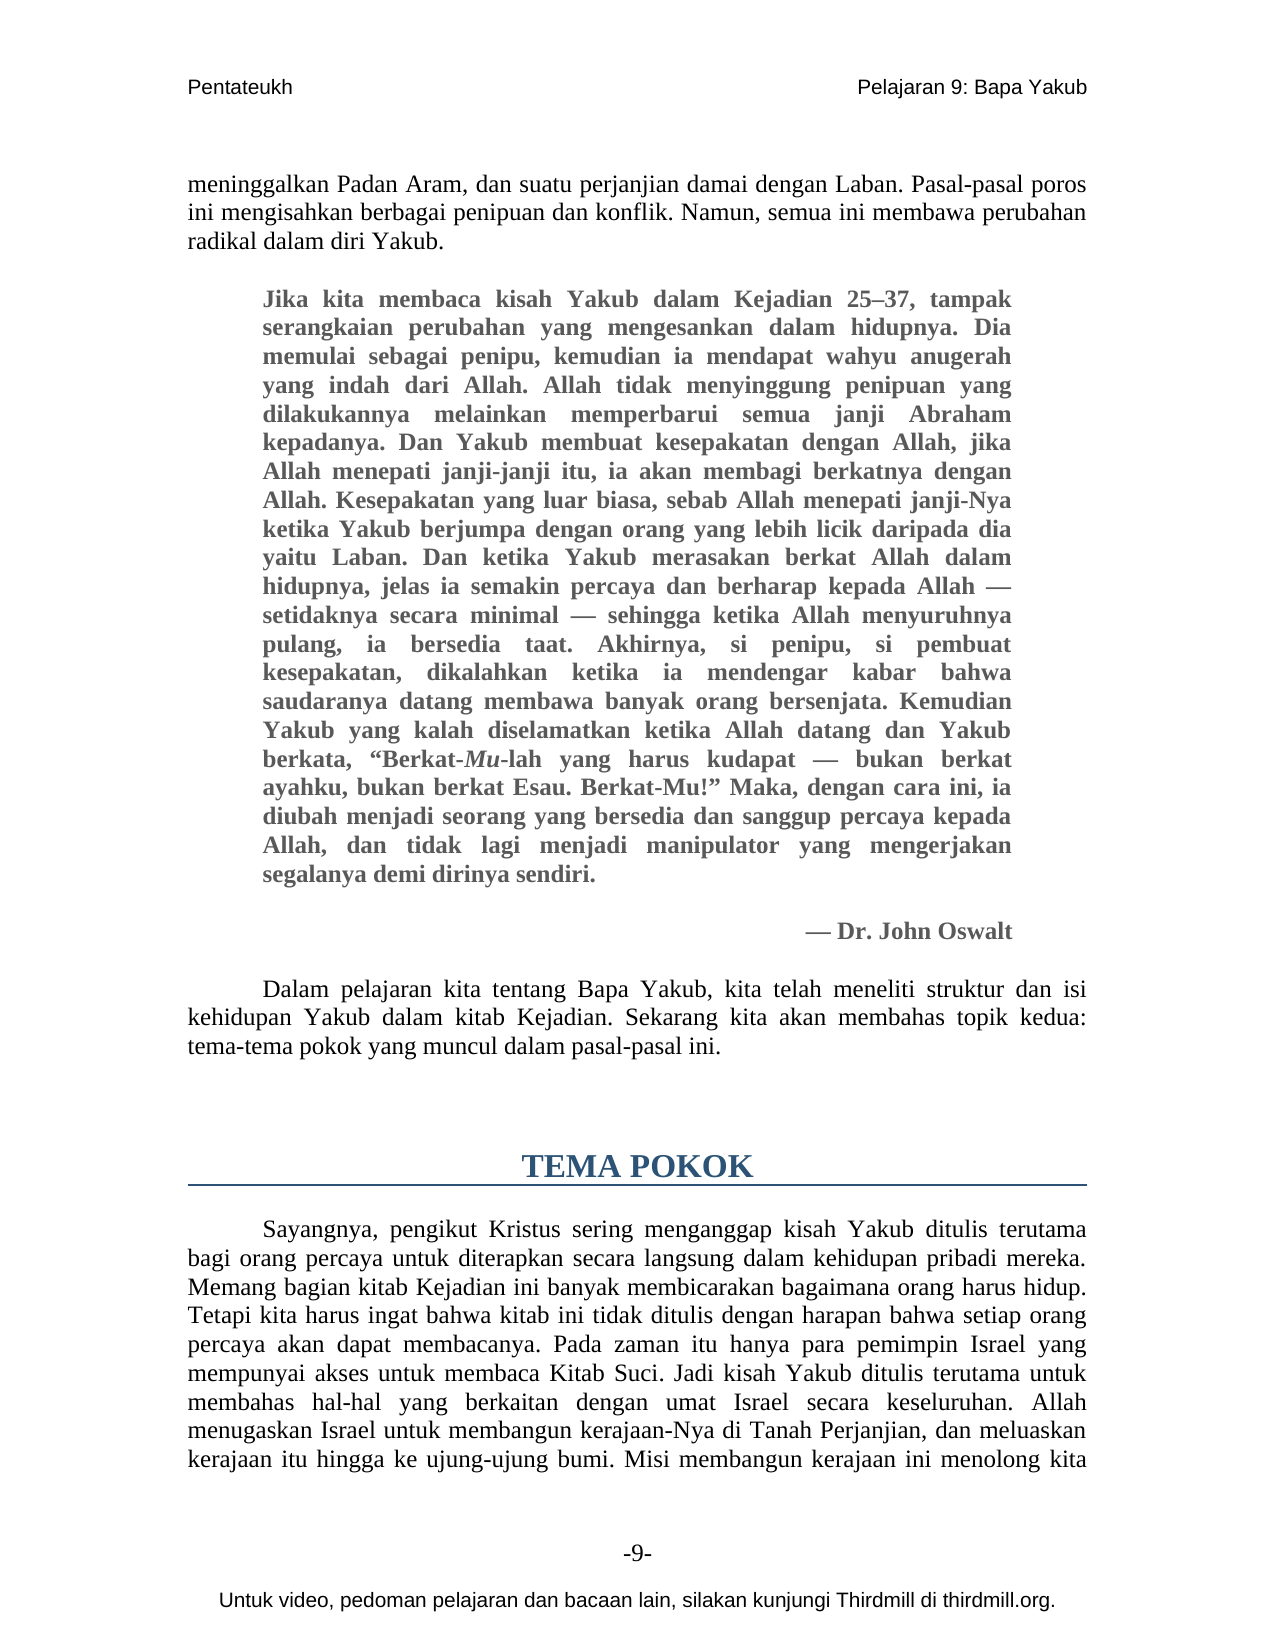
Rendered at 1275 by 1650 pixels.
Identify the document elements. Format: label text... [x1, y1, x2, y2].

text — Dr. John Oswalt [262, 916, 1012, 945]
text Jika kita membaca kisah Yakub dalam Kejadian 25–37, tampak serangkaian perubahan yang mengesankan dalam hidupnya. Dia memulai sebagai penipu, kemudian ia mendapat wahyu anugerah yang indah dari Allah. Allah tidak menyinggung penipuan yang dilakukannya melainkan memperbarui semua janji Abraham kepadanya. Dan Yakub membuat kesepakatan dengan Allah, jika Allah menepati janji-janji itu, ia akan membagi berkatnya dengan Allah. Kesepakatan yang luar biasa, sebab Allah menepati janji-Nya ketika Yakub berjumpa dengan orang yang lebih licik daripada dia yaitu Laban. Dan ketika Yakub merasakan berkat Allah dalam hidupnya, jelas ia semakin percaya dan berharap kepada Allah — setidaknya secara minimal — sehingga ketika Allah menyuruhnya pulang, ia bersedia taat. Akhirnya, si penipu, si pembuat kesepakatan, dikalahkan ketika ia mendengar kabar bahwa saudaranya datang membawa banyak orang bersenjata. Kemudian Yakub yang kalah diselamatkan ketika Allah datang dan Yakub berkata, “Berkat-Mu-lah yang harus kudapat — bukan berkat ayahku, bukan berkat Esau. Berkat-Mu!” Maka, dengan cara ini, ia diubah menjadi seorang yang bersedia dan sanggup percaya kepada Allah, dan tidak lagi menjadi manipulator yang mengerjakan segalanya demi dirinya sendiri. [262, 284, 1012, 887]
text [187, 1214, 1087, 1473]
text Dalam pelajaran kita tentang Bapa Yakub, kita telah meneliti struktur dan isi kehidupan Yakub dalam kitab Kejadian. Sekarang kita akan membahas topik kedua: tema-tema pokok yang muncul dalam pasal-pasal ini. [187, 974, 1087, 1060]
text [187, 169, 1087, 255]
subtitle TEMA POKOK [187, 1146, 1087, 1186]
